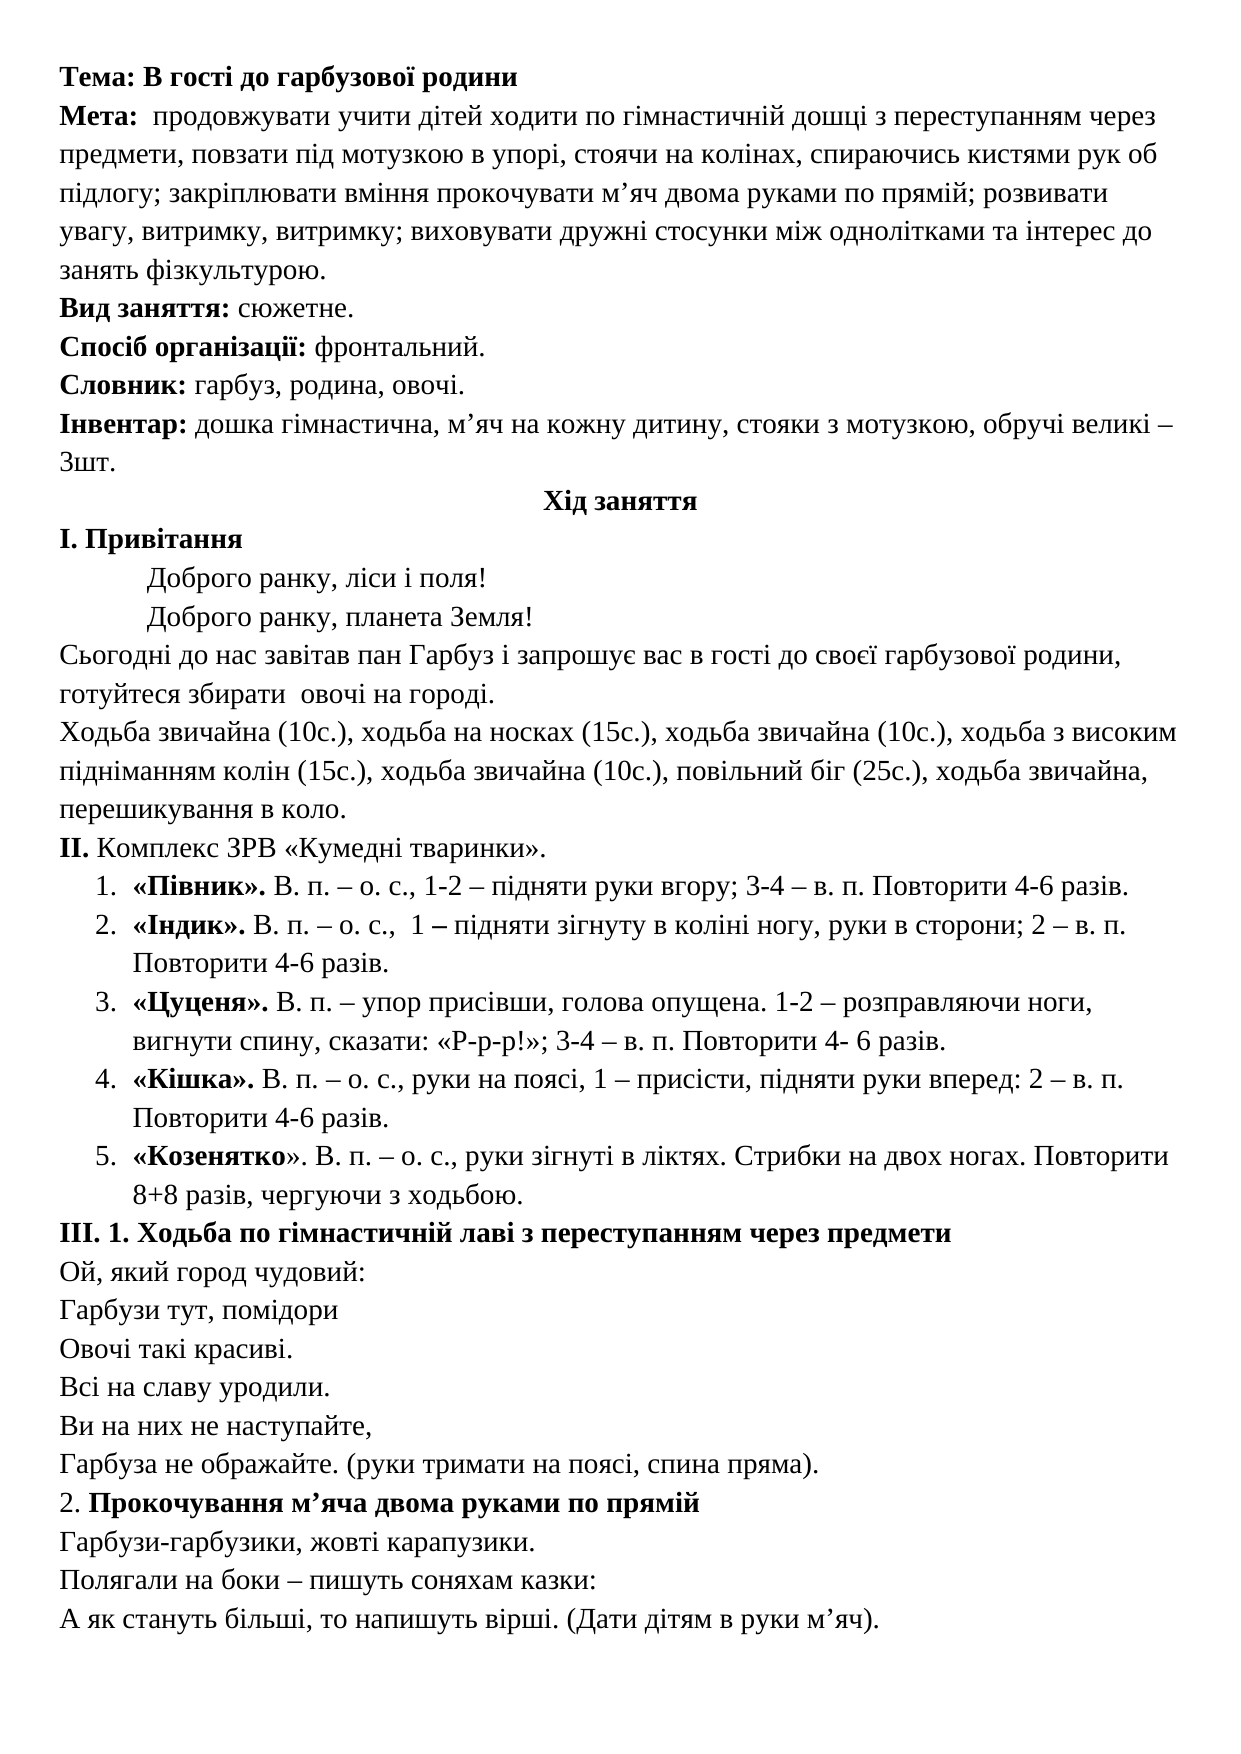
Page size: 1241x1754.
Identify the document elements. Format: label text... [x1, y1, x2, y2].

text Ой, який город чудовий: [59, 1254, 1181, 1287]
text А як стануть більші, то напишуть вірші. (Дати дітям в руки м’яч). [59, 1601, 1181, 1634]
text Доброго ранку, ліси і поля! [59, 560, 1181, 594]
list «Кішка». В. п. – о. с., руки на поясі, 1 – присісти, підняти руки вперед: 2 – в. п. Повторити 4-6 разів. [95, 1061, 1181, 1133]
list «Індик». В. п. – о. с., 1 – підняти зігнуту в коліні ногу, руки в сторони; 2 – в. п. Повторити 4-6 разів. [95, 907, 1181, 979]
text Хід заняття [59, 483, 1181, 517]
text Всі на славу уродили. [59, 1369, 1181, 1403]
text І. Привітання [59, 522, 1181, 555]
list «Цуценя». В. п. – упор присівши, голова опущена. 1-2 – розправляючи ноги, вигнути спину, сказати: «Р-р-р!»; 3-4 – в. п. Повторити 4- 6 разів. [95, 984, 1181, 1056]
list «Козенятко». В. п. – о. с., руки зігнуті в ліктях. Стрибки на двох ногах. Повторити 8+8 разів, чергуючи з ходьбою. [95, 1138, 1181, 1210]
text Спосіб організації: фронтальний. [59, 329, 1181, 362]
text Гарбузи-гарбузики, жовті карапузики. [59, 1524, 1181, 1557]
text Ходьба звичайна (10с.), ходьба на носках (15с.), ходьба звичайна (10с.), ходьба з високим підніманням колін (15с.), ходьба звичайна (10с.), повільний біг (25с.), ходьба звичайна, перешикування в коло. [59, 714, 1181, 825]
text Гарбуза не ображайте. (руки тримати на поясі, спина пряма). [59, 1447, 1181, 1480]
text Вид заняття: сюжетне. [59, 290, 1181, 324]
text ІІІ. 1. Ходьба по гімнастичній лаві з переступанням через предмети [59, 1215, 1181, 1249]
text Полягали на боки – пишуть соняхам казки: [59, 1562, 1181, 1596]
text ІІ. Комплекс ЗРВ «Кумедні тваринки». [59, 830, 1181, 863]
text Мета: продовжувати учити дітей ходити по гімнастичній дошці з переступанням через предмети, повзати під мотузкою в упорі, стоячи на колінах, спираючись кистями рук об підлогу; закріплювати вміння прокочувати м’яч двома руками по прямій; розвивати увагу, витримку, витримку; виховувати дружні стосунки між однолітками та інтерес до занять фізкультурою. [59, 98, 1181, 285]
text 2. Прокочування м’яча двома руками по прямій [59, 1485, 1181, 1519]
text Гарбузи тут, помідори [59, 1292, 1181, 1326]
text Овочі такі красиві. [59, 1331, 1181, 1364]
text Доброго ранку, планета Земля! [59, 599, 1181, 632]
text Ви на них не наступайте, [59, 1408, 1181, 1442]
list «Півник». В. п. – о. с., 1-2 – підняти руки вгору; 3-4 – в. п. Повторити 4-6 разів. [95, 868, 1181, 902]
text Сьогодні до нас завітав пан Гарбуз і запрошує вас в гості до своєї гарбузової родини, готуйтеся збирати овочі на городі. [59, 637, 1181, 709]
text Інвентар: дошка гімнастична, м’яч на кожну дитину, стояки з мотузкою, обручі великі – 3шт. [59, 406, 1181, 478]
text Тема: В гості до гарбузової родини [59, 59, 1181, 93]
text Словник: гарбуз, родина, овочі. [59, 367, 1181, 401]
